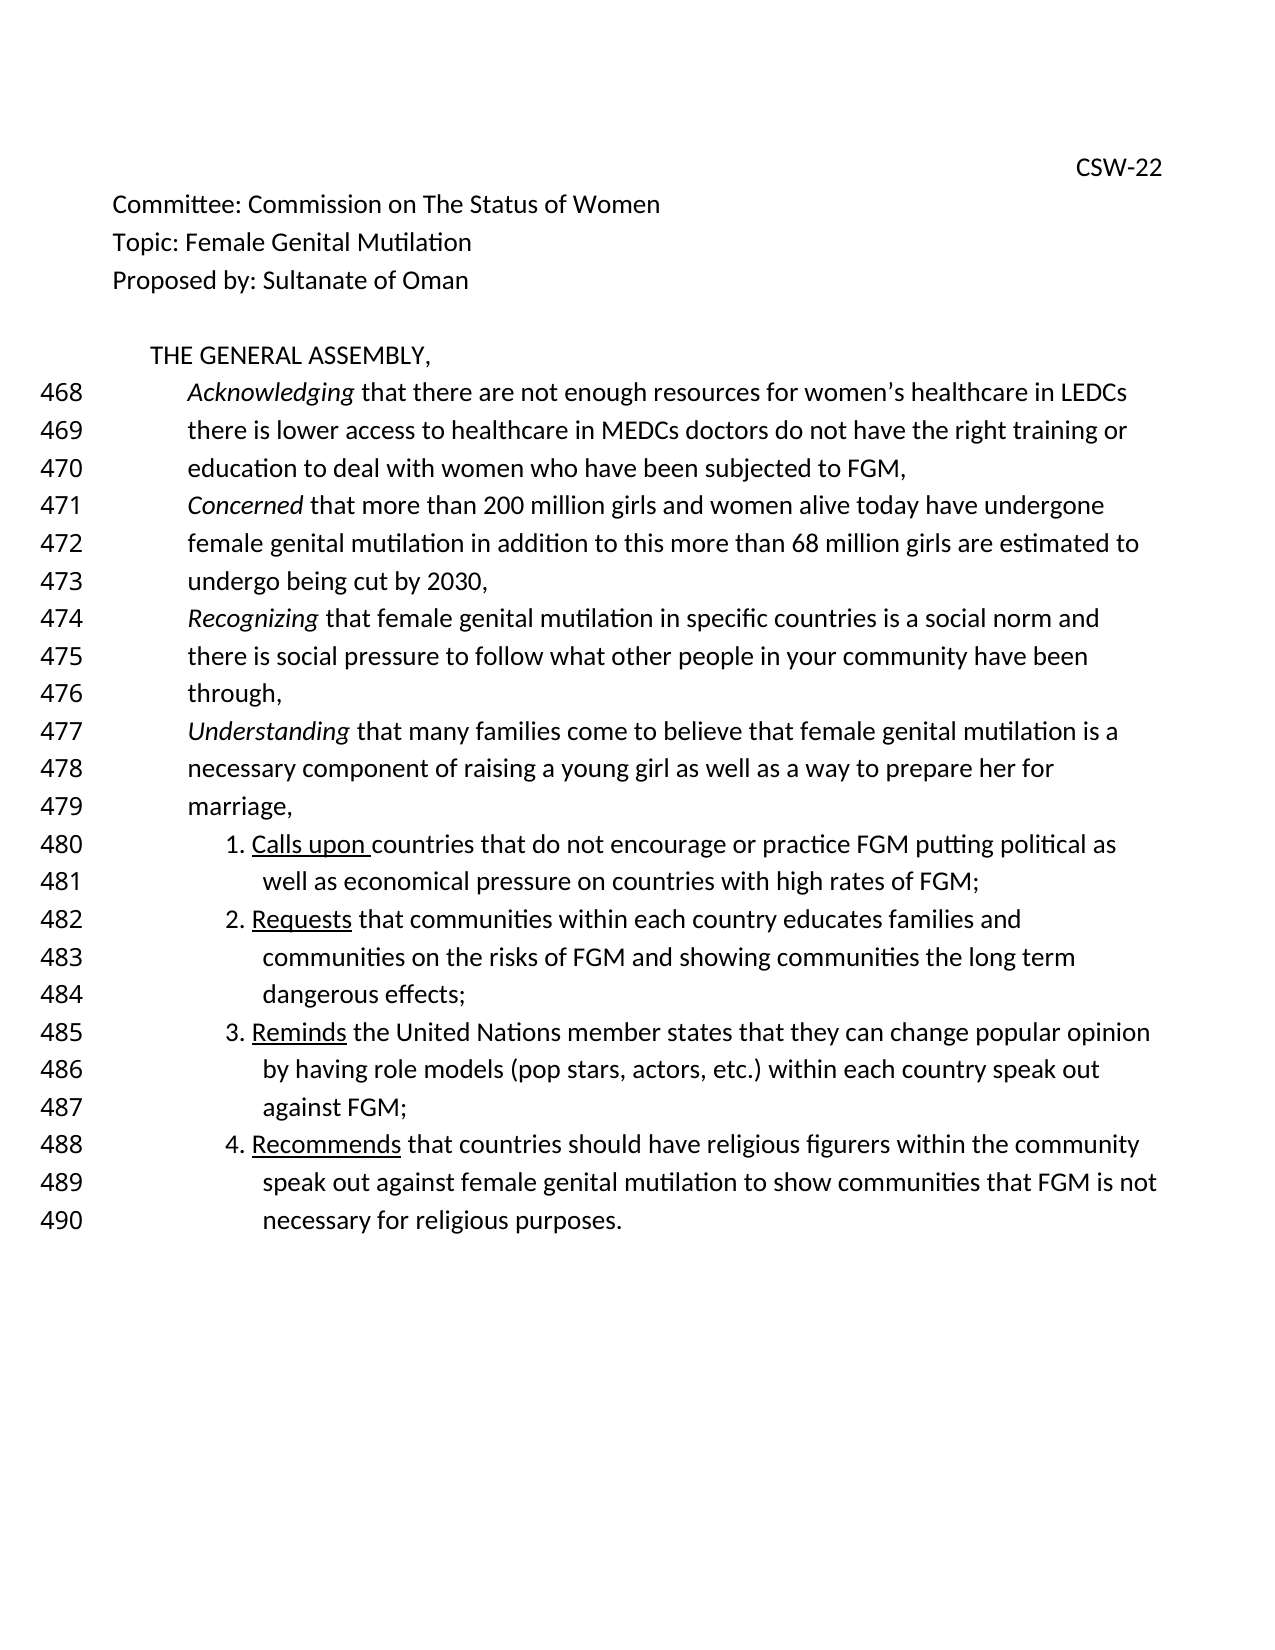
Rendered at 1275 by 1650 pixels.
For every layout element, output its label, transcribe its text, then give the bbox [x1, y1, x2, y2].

text Understanding that many families come to believe that female genital mutilation is a necessary component of raising a young girl as well as a way to prepare her for marriage, [187, 714, 1162, 822]
text Recognizing that female genital mutilation in specific countries is a social norm and there is social pressure to follow what other people in your community have been through, [187, 601, 1162, 709]
text 2. Requests that communities within each country educates families and communities on the risks of FGM and showing communities the long term dangerous effects; [225, 902, 1162, 1010]
text Concerned that more than 200 million girls and women alive today have undergone female genital mutilation in addition to this more than 68 million girls are estimated to undergo being cut by 2030, [187, 488, 1162, 597]
text THE GENERAL ASSEMBLY, [150, 338, 1162, 371]
text 3. Reminds the United Nations member states that they can change popular opinion by having role models (pop stars, actors, etc.) within each country speak out against FGM; [225, 1015, 1162, 1123]
text Proposed by: Sultanate of Oman [112, 263, 1162, 296]
text CSW-22 [112, 150, 1162, 183]
text Topic: Female Genital Mutilation [112, 225, 1162, 258]
text 4. Recommends that countries should have religious figurers within the community speak out against female genital mutilation to show communities that FGM is not necessary for religious purposes. [225, 1128, 1162, 1236]
text Committee: Commission on The Status of Women [112, 188, 1162, 221]
text Acknowledging that there are not enough resources for women’s healthcare in LEDCs there is lower access to healthcare in MEDCs doctors do not have the right training or education to deal with women who have been subjected to FGM, [187, 376, 1162, 484]
text 1. Calls upon countries that do not encourage or practice FGM putting political as well as economical pressure on countries with high rates of FGM; [225, 827, 1162, 897]
